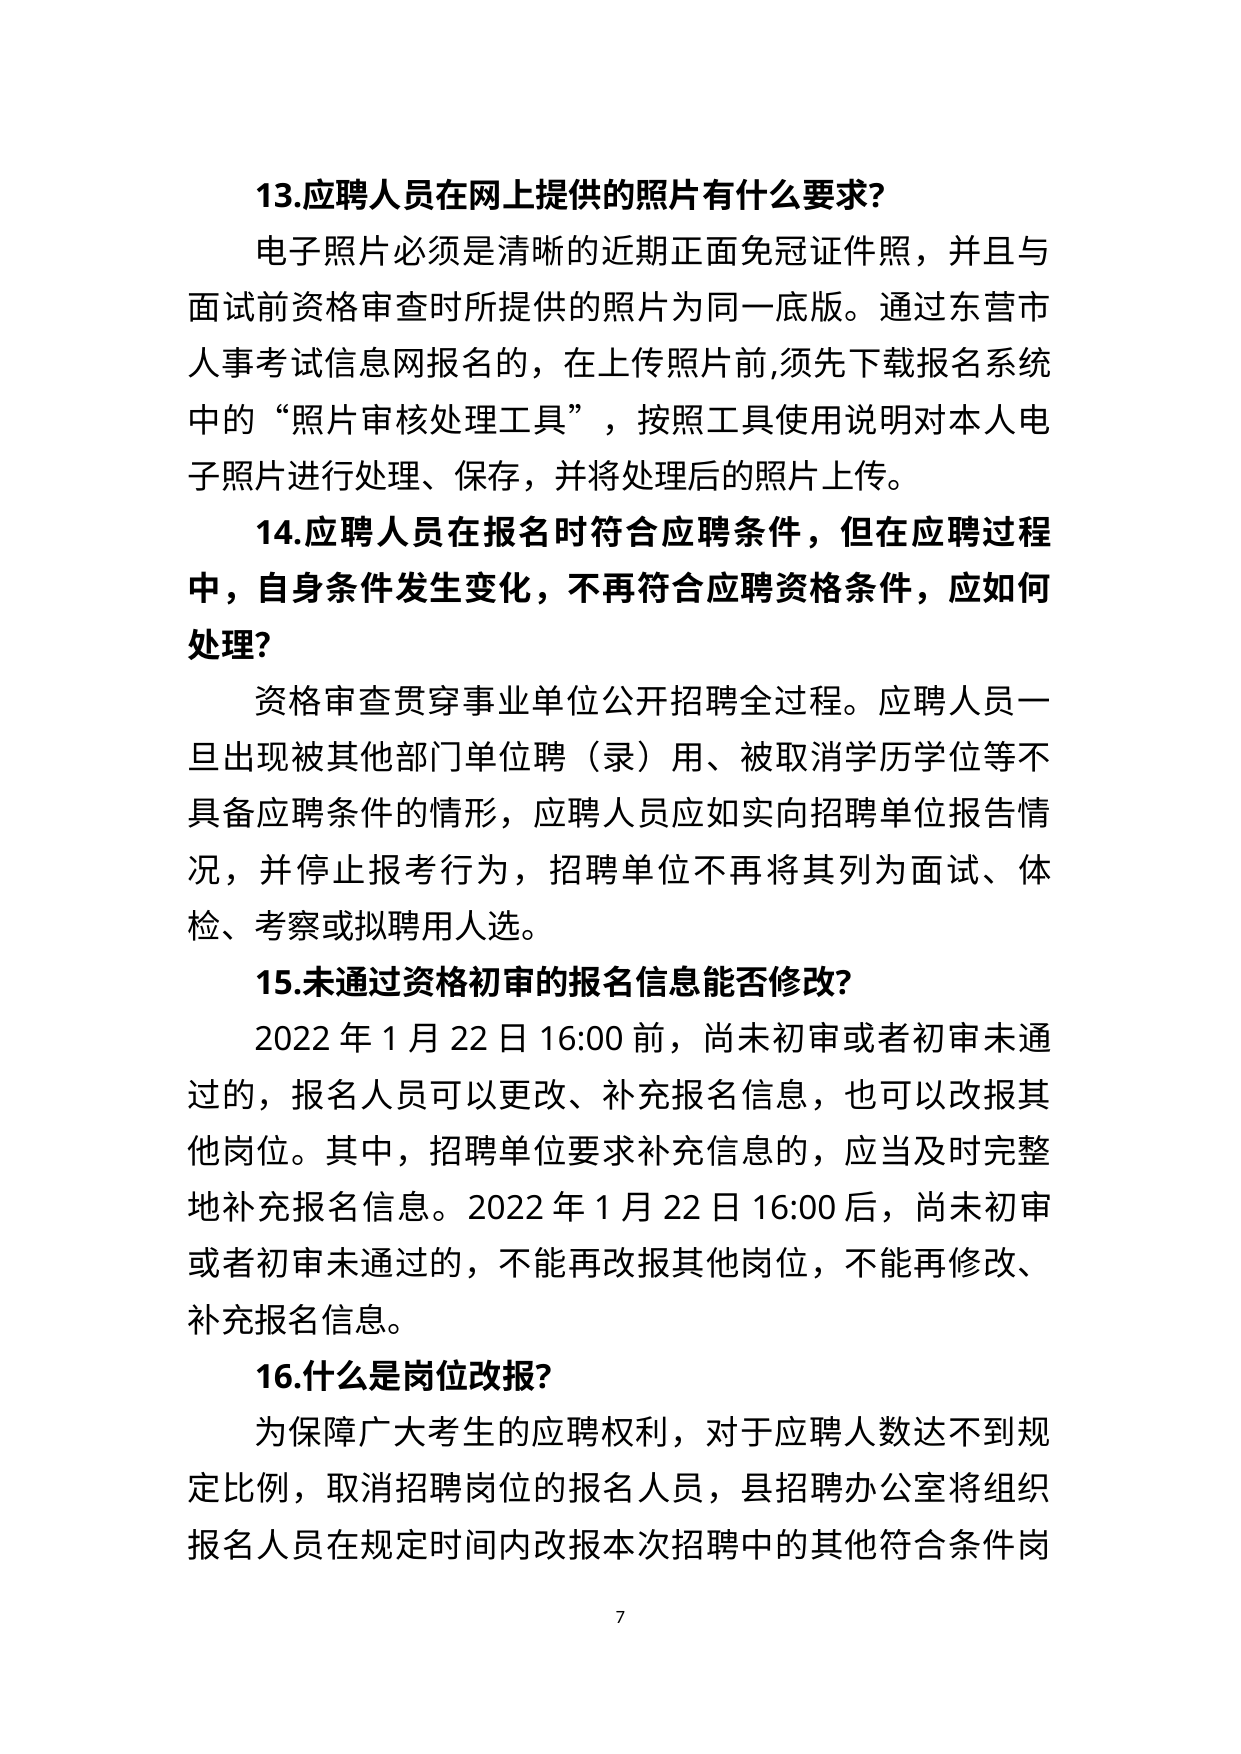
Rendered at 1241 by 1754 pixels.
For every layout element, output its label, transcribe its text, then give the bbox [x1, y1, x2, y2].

text 14.应聘人员在报名时符合应聘条件，但在应聘过程中，自身条件发生变化，不再符合应聘资格条件，应如何处理？ [187, 499, 1053, 668]
text 资格审查贯穿事业单位公开招聘全过程。应聘人员一旦出现被其他部门单位聘（录）用、被取消学历学位等不具备应聘条件的情形，应聘人员应如实向招聘单位报告情况，并停止报考行为，招聘单位不再将其列为面试、体检、考察或拟聘用人选。 [187, 668, 1053, 949]
text 2022年1月22日16:00前，尚未初审或者初审未通过的，报名人员可以更改、补充报名信息，也可以改报其他岗位。其中，招聘单位要求补充信息的，应当及时完整地补充报名信息。2022年1月22日16:00后，尚未初审或者初审未通过的，不能再改报其他岗位，不能再修改、补充报名信息。 [187, 1006, 1053, 1343]
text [187, 1399, 1053, 1568]
text 电子照片必须是清晰的近期正面免冠证件照，并且与面试前资格审查时所提供的照片为同一底版。通过东营市人事考试信息网报名的，在上传照片前,须先下载报名系统中的“照片审核处理工具”，按照工具使用说明对本人电子照片进行处理、保存，并将处理后的照片上传。 [187, 218, 1053, 499]
text 15.未通过资格初审的报名信息能否修改? [187, 949, 1053, 1006]
text 13.应聘人员在网上提供的照片有什么要求? [187, 162, 1053, 218]
text 16.什么是岗位改报? [187, 1343, 1053, 1399]
